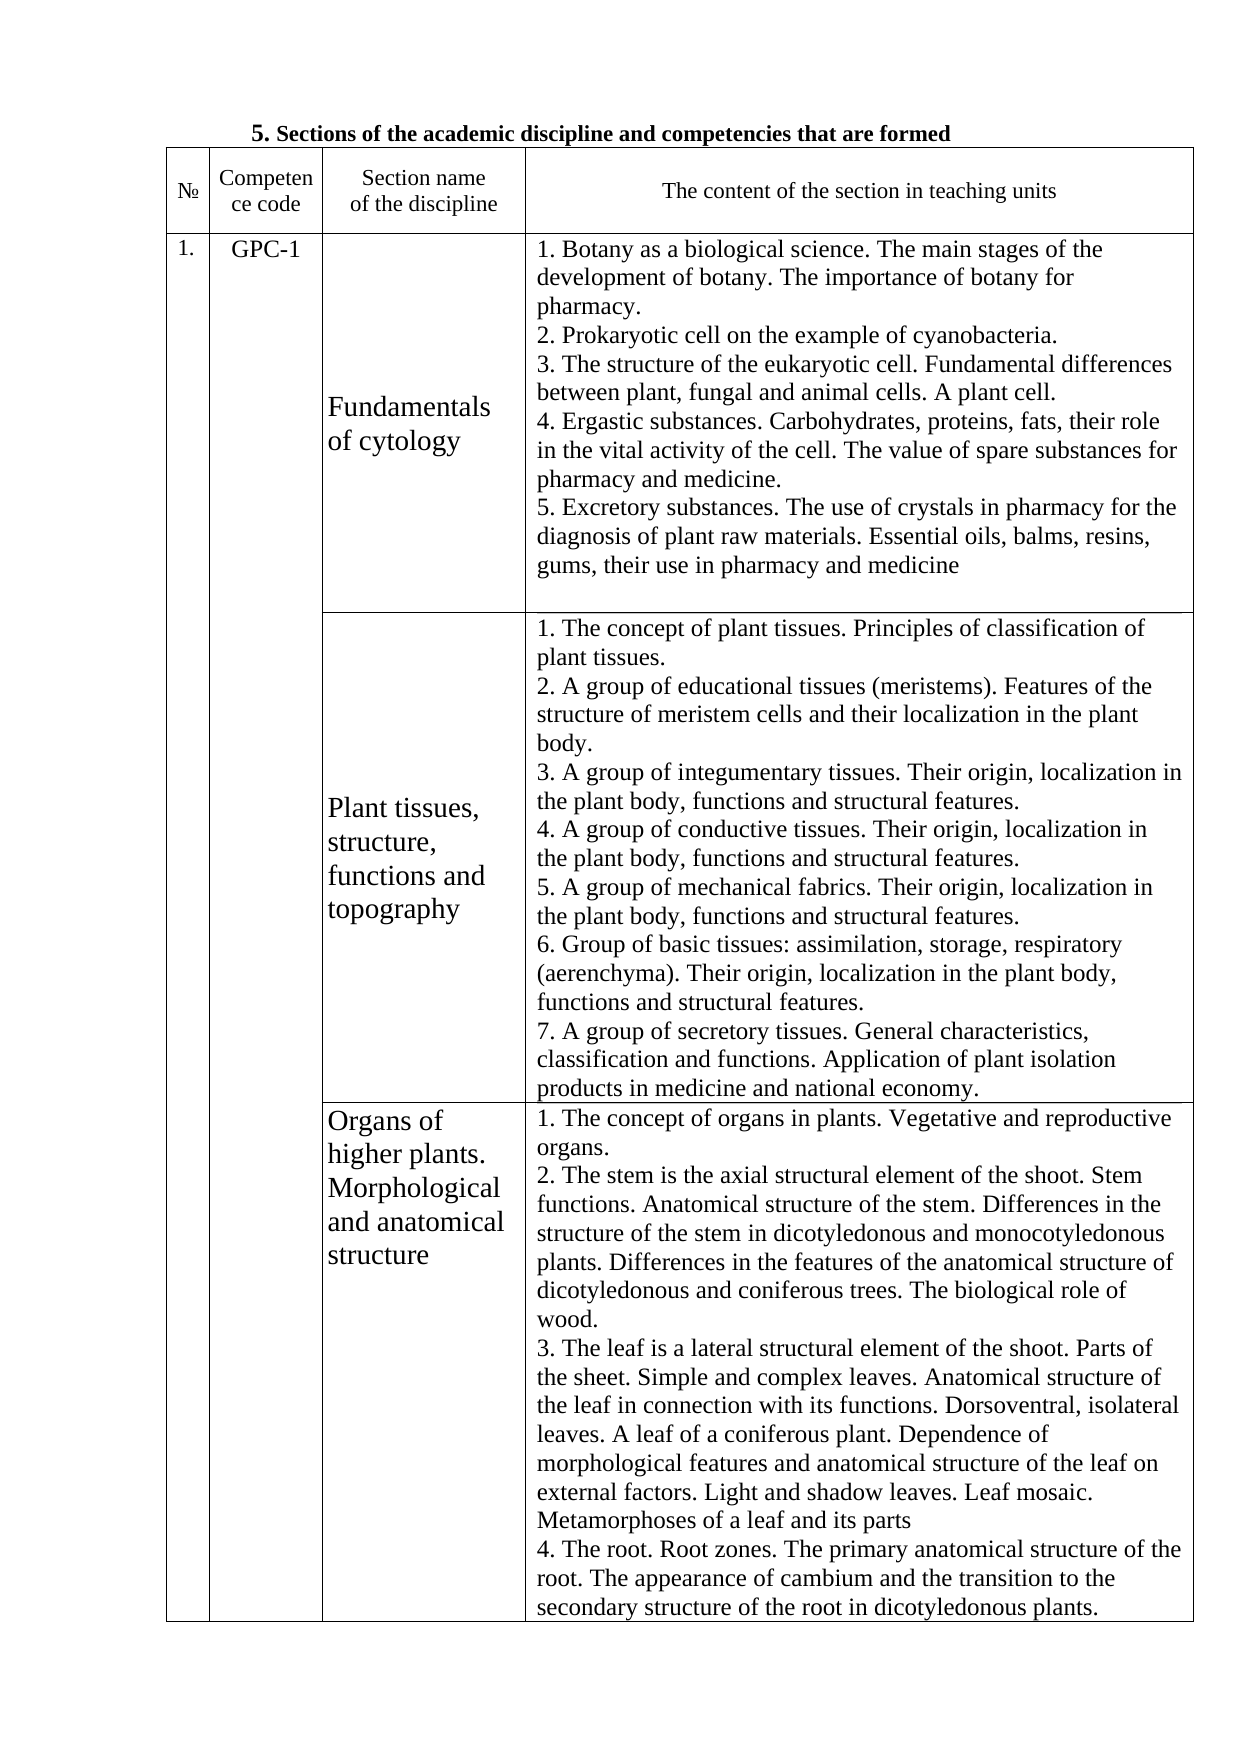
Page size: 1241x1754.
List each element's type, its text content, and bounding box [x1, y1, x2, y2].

table_cell GPC-1 [210, 234, 322, 1621]
table_header Competence code [210, 148, 322, 233]
table_cell 1. [167, 234, 209, 1621]
table_header Section name of the discipline [323, 148, 525, 233]
table_cell Начало формы Конец формы 1. The concept of plant tissues. Principles of classification of plant tissues. 2. A group of educational tissues (meristems). Features of the structure of meristem cells and their localization in the plant body. 3. A group of integumentary tissues. Their origin, localization in the plant body, functions and structural features. 4. A group of conductive tissues. Their origin, localization in the plant body, functions and structural features. 5. A group of mechanical fabrics. Their origin, localization in the plant body, functions and structural features. 6. Group of basic tissues: assimilation, storage, respiratory (aerenchyma). Their origin, localization in the plant body, functions and structural features. 7. A group of secretory tissues. General characteristics, classification and functions. Application of plant isolation products in medicine and national economy. [526, 613, 1193, 1102]
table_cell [526, 1103, 1193, 1621]
table_cell Fundamentals of cytology [323, 234, 525, 612]
table_header The content of the section in teaching units [526, 148, 1193, 233]
table_cell Начало формы Конец формы 1. Botany as a biological science. The main stages of the development of botany. The importance of botany for pharmacy. 2. Prokaryotic cell on the example of cyanobacteria. 3. The structure of the eukaryotic cell. Fundamental differences between plant, fungal and animal cells. A plant cell. 4. Ergastic substances. Carbohydrates, proteins, fats, their role in the vital activity of the cell. The value of spare substances for pharmacy and medicine. 5. Excretory substances. The use of crystals in pharmacy for the diagnosis of plant raw materials. Essential oils, balms, resins, gums, their use in pharmacy and medicine [526, 234, 1193, 612]
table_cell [323, 1103, 525, 1621]
table_cell Plant tissues, structure, functions and topography [323, 613, 525, 1102]
list 5. Sections of the academic discipline and competencies that are formed [177, 118, 1152, 147]
table_header № [167, 148, 209, 233]
